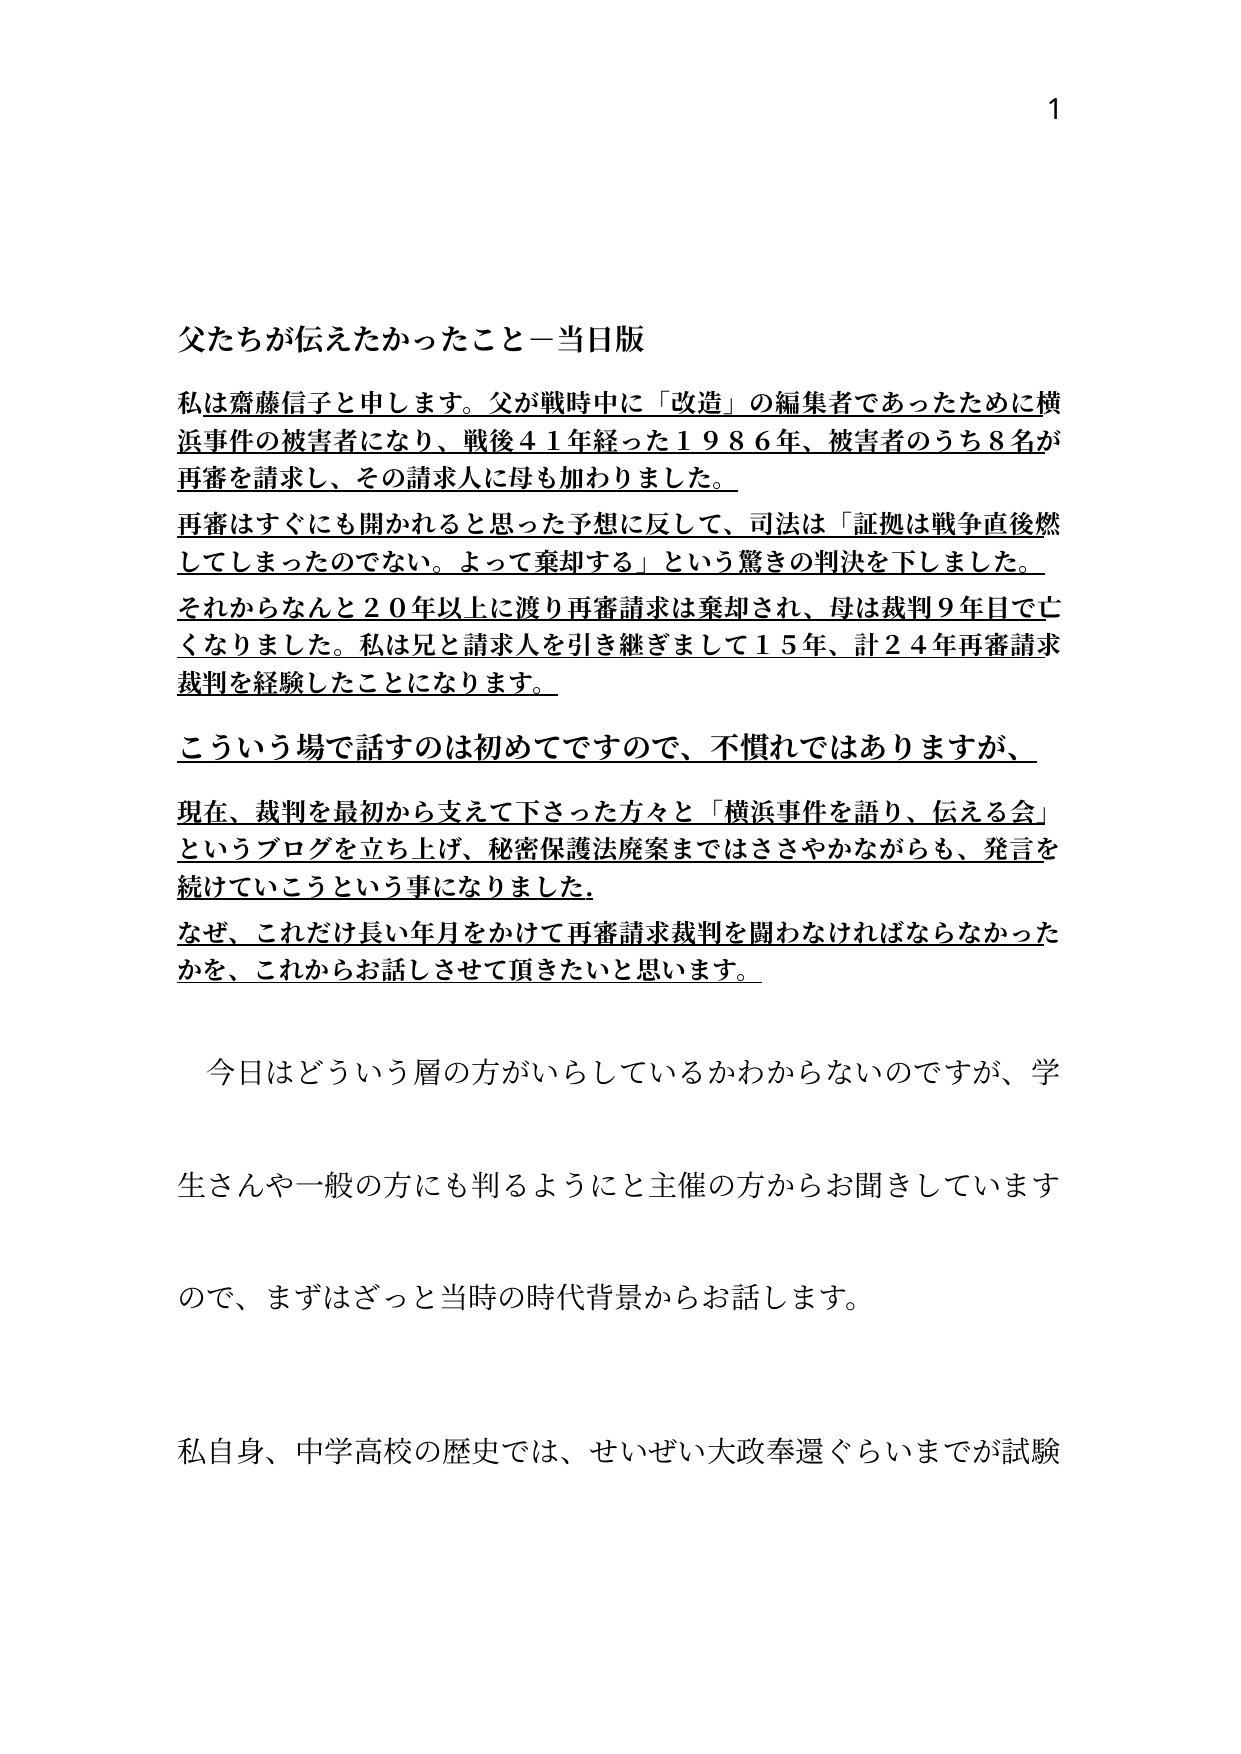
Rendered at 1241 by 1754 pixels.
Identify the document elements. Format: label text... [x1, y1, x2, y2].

text なぜ、これだけ長い年月をかけて再審請求裁判を闘わなければならなかったかを、これからお話しさせて頂きたいと思います。 [177, 913, 1063, 988]
text こういう場で話すのは初めてですので、不慣れではありますが、 [177, 708, 1063, 783]
text それからなんと２０年以上に渡り再審請求は棄却され、母は裁判９年目で亡くなりました。私は兄と請求人を引き継ぎまして１５年、計２４年再審請求裁判を経験したことになります。 [177, 588, 1063, 700]
text 今日はどういう層の方がいらしているかわからないのですが、学生さんや一般の方にも判るようにと主催の方からお聞きしていますので、まずはざっと当時の時代背景からお話します。 [177, 1033, 1063, 1333]
text 再審はすぐにも開かれると思った予想に反して、司法は「証拠は戦争直後燃してしまったのでない。よって棄却する」という驚きの判決を下しました。 [177, 504, 1063, 579]
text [177, 1413, 1063, 1488]
text 現在、裁判を最初から支えて下さった方々と「横浜事件を語り、伝える会」というブログを立ち上げ、秘密保護法廃案まではささやかながらも、発言を続けていこうという事になりました. [177, 792, 1063, 904]
text 私は齋藤信子と申します。父が戦時中に「改造」の編集者であったために横浜事件の被害者になり、戦後４１年経った１９８６年、被害者のうち８名が再審を請求し、その請求人に母も加わりました。 [177, 383, 1063, 496]
text 父たちが伝えたかったこと－当日版 [177, 300, 1063, 375]
